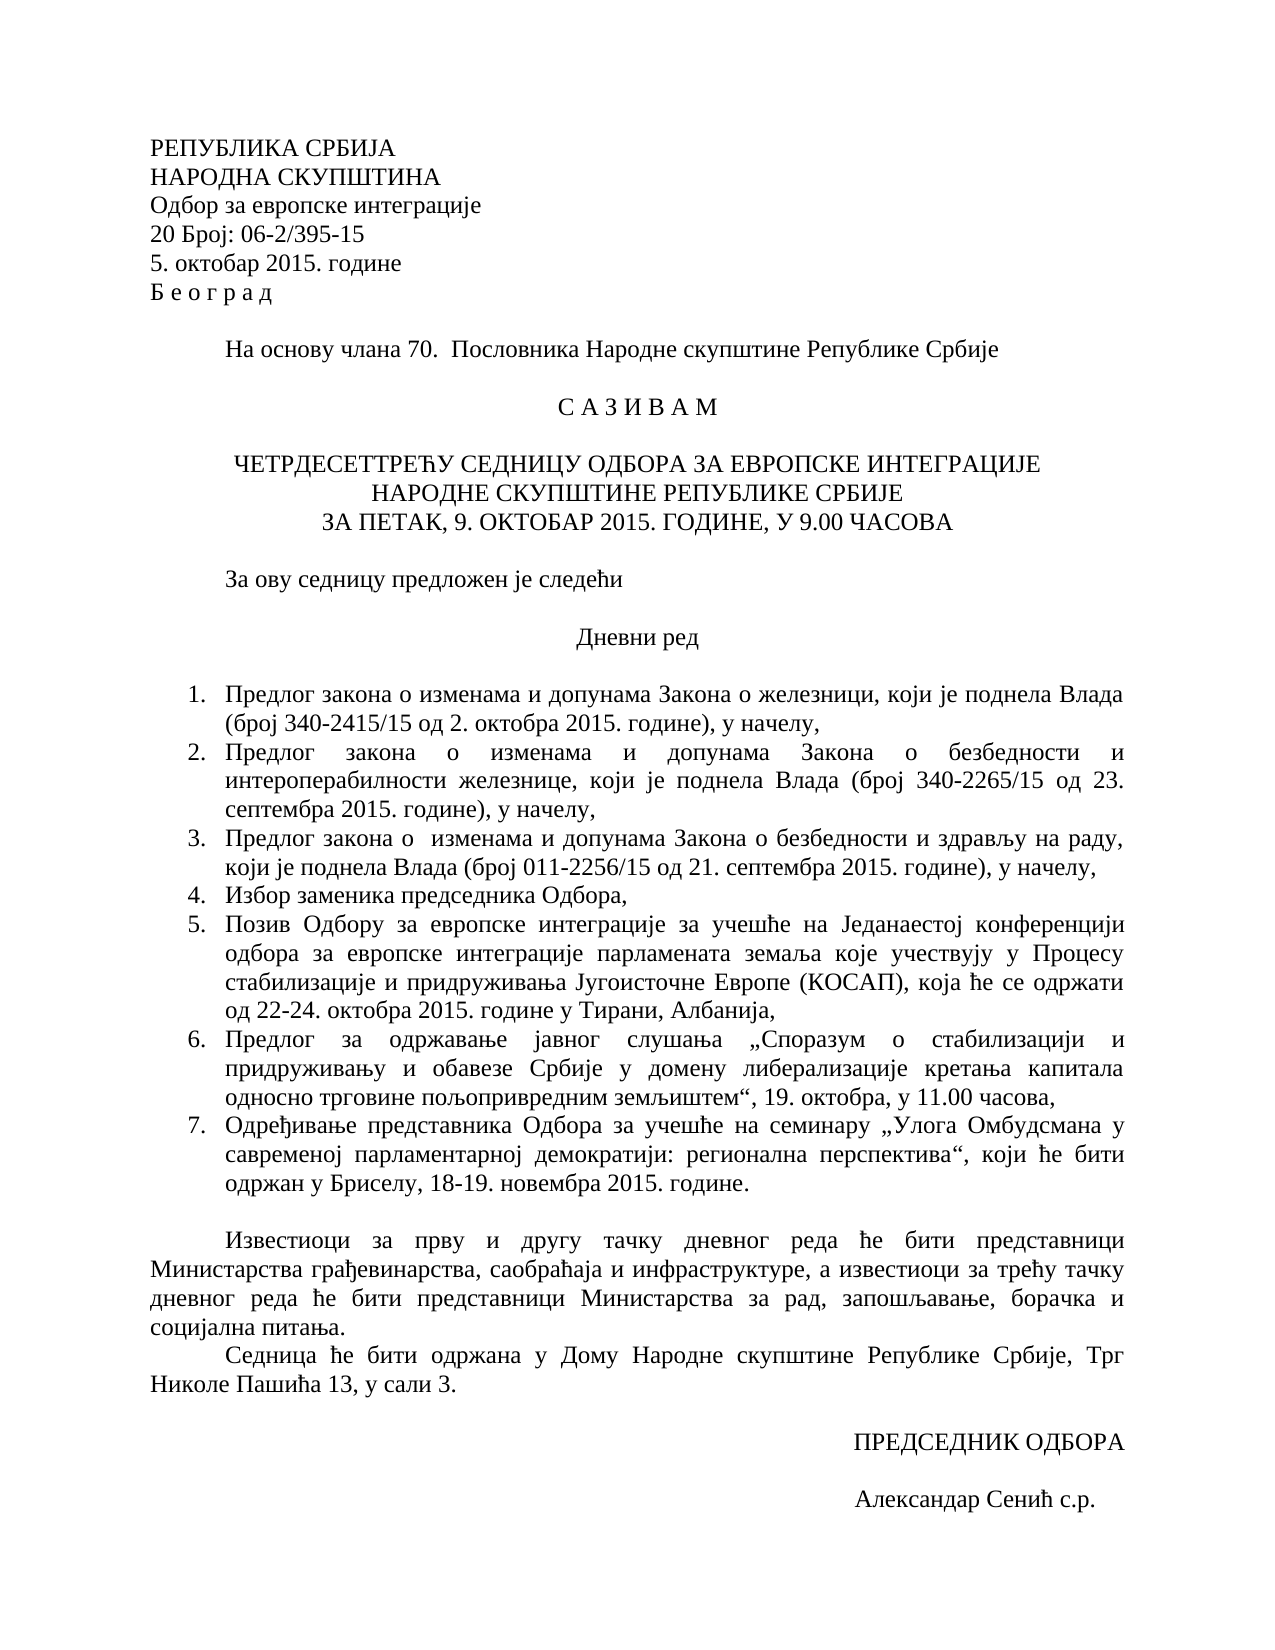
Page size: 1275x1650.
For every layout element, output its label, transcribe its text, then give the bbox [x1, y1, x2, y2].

text 20 Број: 06-2/395-15 [150, 219, 1125, 248]
list Предлог закона о изменама и допунама Закона о железници, који је поднела Влада (број 340-2415/15 од 2. октобра 2015. године), у начелу, [187, 679, 1125, 737]
list Предлог закона о изменама и допунама Закона о безбедности и интероперабилности железнице, који је поднела Влада (број 340-2265/15 од 23. септембра 2015. године), у начелу, [187, 737, 1125, 823]
text Седница ће бити одржана у Дому Народне скупштине Републике Србије, Трг Николе Пашића 13, у сали 3. [150, 1340, 1125, 1398]
text Александар Сенић с.р. [150, 1484, 1125, 1513]
list Предлог закона о изменама и допунама Закона о безбедности и здрављу на раду, који је поднела Влада (број 011-2256/15 од 21. септембра 2015. године), у начелу, [187, 823, 1125, 880]
text НАРОДНЕ СКУПШТИНЕ РЕПУБЛИКЕ СРБИЈЕ [150, 478, 1125, 507]
text Б е о г р а д [150, 277, 1125, 305]
text За ову седницу предложен је следећи [150, 564, 1125, 593]
list Позив Одбору за европске интеграције за учешће на Једанаестој конференцији одбора за европске интеграције парламената земаља које учествују у Процесу стабилизације и придруживања Југоисточне Европе (КОСАП), која ће се одржати од 22-24. октобра 2015. године у Тирани, Албанија, [187, 909, 1125, 1024]
text С А З И В А М [150, 392, 1125, 420]
text НАРОДНА СКУПШТИНА [150, 162, 1125, 190]
text ПРЕДСЕДНИК ОДБОРА [600, 1427, 1125, 1455]
text ЗА ПЕТАК, 9. ОКТОБАР 2015. ГОДИНЕ, У 9.00 ЧАСОВА [150, 507, 1125, 535]
text Дневни ред [150, 622, 1125, 650]
list Одређивање представника Одбора за учешће на семинару „Улога Омбудсмана у савременој парламентарној демократији: регионална перспектива“, који ће бити одржан у Бриселу, 18-19. новембра 2015. године. [187, 1110, 1125, 1197]
text На основу члана 70. Пословника Народне скупштине Републике Србије [150, 334, 1125, 363]
text Одбор за европске интеграције [150, 190, 1125, 219]
text 5. октобар 2015. године [150, 248, 1125, 277]
list Предлог за одржавање јавног слушања „Споразум о стабилизацији и придруживању и обавезе Србије у домену либерализације кретања капитала односно трговине пољопривредним земљиштем“, 19. октобра, у 11.00 часова, [187, 1024, 1125, 1110]
text РЕПУБЛИКА СРБИЈА [150, 133, 1125, 162]
list Избор заменика председника Одбора, [187, 880, 1125, 909]
text ЧЕТРДЕСЕТТРЕЋУ СЕДНИЦУ ОДБОРА ЗА ЕВРОПСКЕ ИНТЕГРАЦИЈЕ [150, 449, 1125, 478]
text Известиоци за прву и другу тачку дневног реда ће бити представници Министарства грађевинарства, саобраћаја и инфраструктуре, а известиоци за трећу тачку дневног реда ће бити представници Министарства за рад, запошљавање, борачка и социјална питања. [150, 1225, 1125, 1340]
